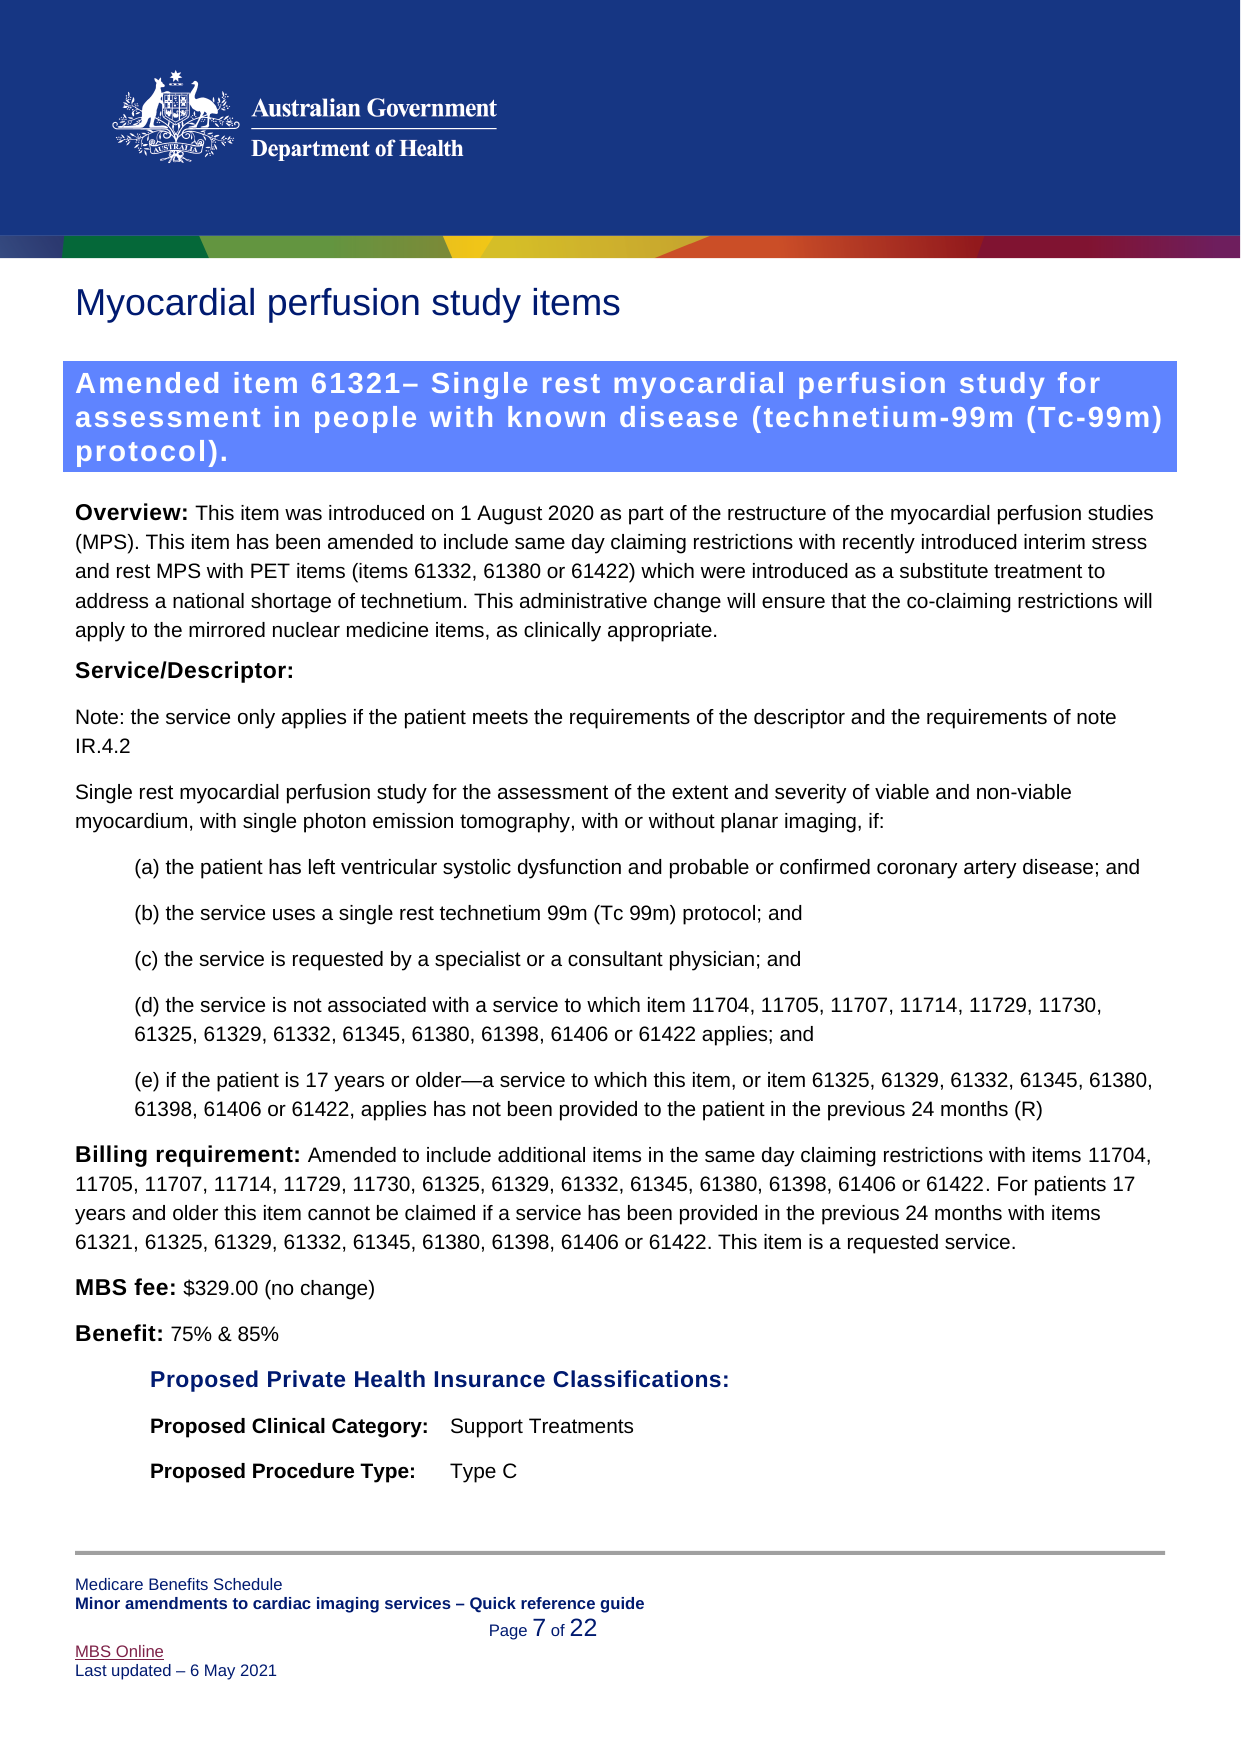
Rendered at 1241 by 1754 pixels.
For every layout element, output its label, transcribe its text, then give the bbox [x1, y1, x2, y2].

picture [0, 0, 1241, 259]
text Benefit: 75% & 85% [75, 1318, 1165, 1347]
text Proposed Private Health Insurance Classifications: [150, 1364, 1165, 1393]
text (e) if the patient is 17 years or older—a service to which this item, or item 61325, 61329, 61332, 61345, 61380, 61398, 61406 or 61422, applies has not been provided to the patient in the previous 24 months (R) [134, 1064, 1165, 1122]
text Proposed Clinical Category: Support Treatments [75, 1410, 1165, 1439]
text (c) the service is requested by a specialist or a consultant physician; and [134, 943, 1165, 972]
subtitle Myocardial perfusion study items [75, 281, 1165, 324]
text MBS fee: $329.00 (no change) [75, 1272, 1165, 1301]
text Billing requirement: Amended to include additional items in the same day claiming restrictions with items 11704, 11705, 11707, 11714, 11729, 11730, 61325, 61329, 61332, 61345, 61380, 61398, 61406 or 61422. For patients 17 years and older this item cannot be claimed if a service has been provided in the previous 24 months with items 61321, 61325, 61329, 61332, 61345, 61380, 61398, 61406 or 61422. This item is a requested service. [75, 1139, 1165, 1256]
text Overview: This item was introduced on 1 August 2020 as part of the restructure of the myocardial perfusion studies (MPS). This item has been amended to include same day claiming restrictions with recently introduced interim stress and rest MPS with PET items (items 61332, 61380 or 61422) which were introduced as a substitute treatment to address a national shortage of technetium. This administrative change will ensure that the co-claiming restrictions will apply to the mirrored nuclear medicine items, as clinically appropriate. [75, 497, 1165, 643]
text (a) the patient has left ventricular systolic dysfunction and probable or confirmed coronary artery disease; and [134, 851, 1165, 881]
text Proposed Procedure Type: Type C [75, 1456, 1165, 1485]
text Single rest myocardial perfusion study for the assessment of the extent and severity of viable and non-viable myocardium, with single photon emission tomography, with or without planar imaging, if: [75, 776, 1165, 835]
text Service/Descriptor: [75, 656, 1165, 685]
text (d) the service is not associated with a service to which item 11704, 11705, 11707, 11714, 11729, 11730, 61325, 61329, 61332, 61345, 61380, 61398, 61406 or 61422 applies; and [134, 989, 1165, 1047]
text Amended item 61321– Single rest myocardial perfusion study for assessment in people with known disease (technetium-99m (Tc-99m) protocol). [67, 364, 1173, 469]
text Note: the service only applies if the patient meets the requirements of the descriptor and the requirements of note IR.4.2 [75, 701, 1165, 760]
text (b) the service uses a single rest technetium 99m (Tc 99m) protocol; and [134, 897, 1165, 926]
